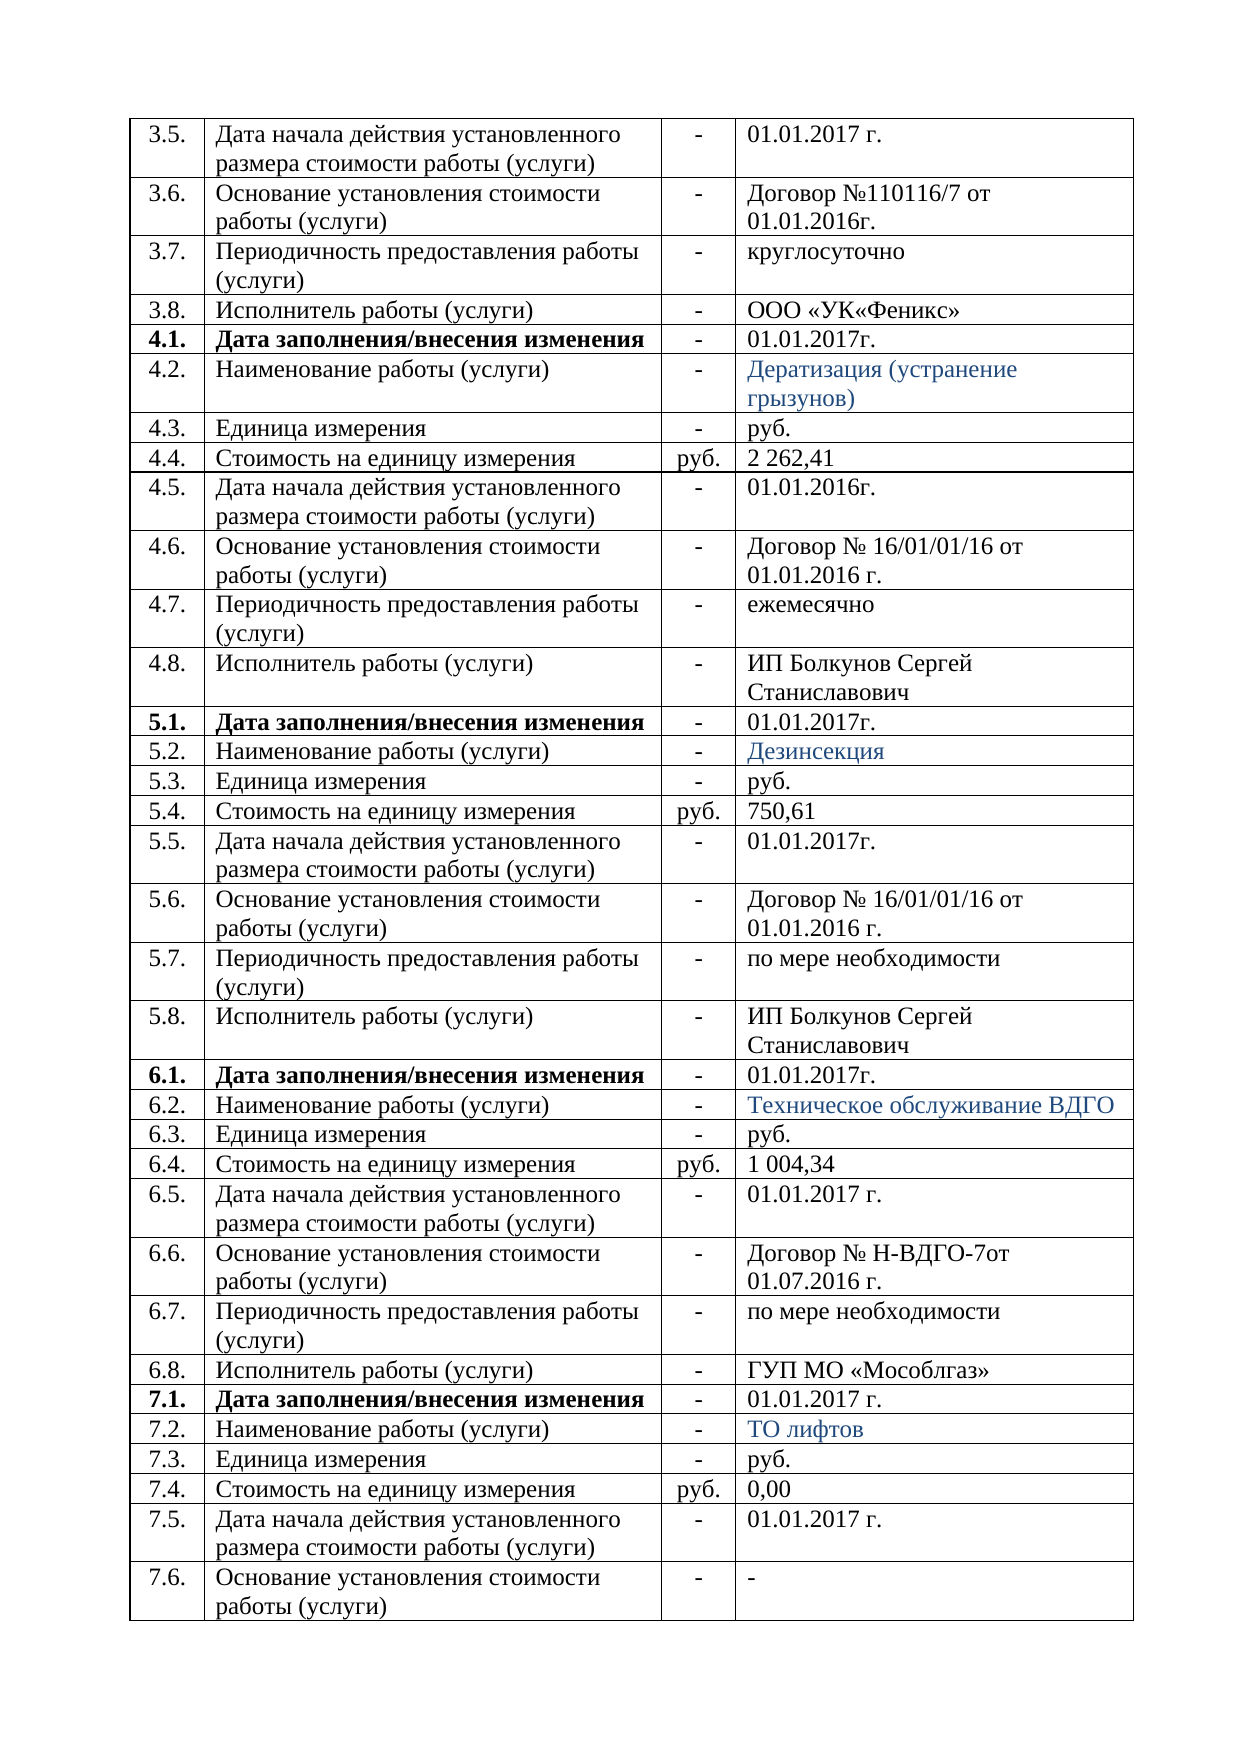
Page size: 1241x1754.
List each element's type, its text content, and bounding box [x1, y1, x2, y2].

table_cell - [662, 119, 735, 177]
table_cell - [662, 826, 735, 883]
table_cell - [662, 473, 735, 530]
table_cell - [662, 178, 735, 235]
table_cell Основание установления стоимости работы (услуги) [205, 178, 661, 235]
table_cell - [662, 531, 735, 588]
table_cell - [736, 1562, 1133, 1620]
table_cell 6.3. [131, 1120, 204, 1148]
table_cell 4.6. [131, 531, 204, 588]
table_cell - [662, 1562, 735, 1620]
table_cell 6.6. [131, 1238, 204, 1295]
table_cell Дата заполнения/внесения изменения [205, 707, 661, 735]
table_cell ТО лифтов [736, 1414, 1133, 1443]
table_cell руб. [736, 766, 1133, 795]
table_cell Основание установления стоимости работы (услуги) [205, 1562, 661, 1620]
table_cell руб. [736, 1444, 1133, 1473]
table_cell Стоимость на единицу измерения [205, 1474, 661, 1503]
table_cell 7.5. [131, 1504, 204, 1561]
table_cell 3.7. [131, 236, 204, 294]
table_cell 6.8. [131, 1355, 204, 1383]
table_cell 7.3. [131, 1444, 204, 1473]
table_cell ИП Болкунов Сергей Станиславович [736, 1001, 1133, 1059]
table_cell Исполнитель работы (услуги) [205, 295, 661, 323]
table_cell - [662, 1001, 735, 1059]
table_cell 01.01.2017г. [736, 325, 1133, 353]
table_cell руб. [736, 413, 1133, 442]
table_cell круглосуточно [736, 236, 1133, 294]
table_cell - [662, 1385, 735, 1413]
table_cell Стоимость на единицу измерения [205, 796, 661, 825]
table_cell - [662, 1238, 735, 1295]
table_cell 6.1. [131, 1060, 204, 1089]
table_cell - [662, 1504, 735, 1561]
table_cell Исполнитель работы (услуги) [205, 648, 661, 706]
table_cell Стоимость на единицу измерения [205, 443, 661, 471]
table_cell 4.5. [131, 473, 204, 530]
table_cell Дата начала действия установленного размера стоимости работы (услуги) [205, 1179, 661, 1237]
table_cell 4.7. [131, 590, 204, 647]
table_cell Техническое обслуживание ВДГО [736, 1090, 1133, 1118]
table_cell 4.3. [131, 413, 204, 442]
table_cell 01.01.2017 г. [736, 1179, 1133, 1237]
table_cell - [662, 884, 735, 942]
table_cell 7.4. [131, 1474, 204, 1503]
table_cell 5.8. [131, 1001, 204, 1059]
table_cell 4.8. [131, 648, 204, 706]
table_cell Наименование работы (услуги) [205, 1414, 661, 1443]
table_cell 3.6. [131, 178, 204, 235]
table_cell 01.01.2017 г. [736, 1385, 1133, 1413]
table_cell 7.1. [131, 1385, 204, 1413]
table_cell Единица измерения [205, 766, 661, 795]
table_cell - [662, 1179, 735, 1237]
table_cell - [662, 413, 735, 442]
table_cell - [662, 707, 735, 735]
table_cell Дератизация (устранение грызунов) [736, 354, 1133, 412]
table_cell Единица измерения [205, 1120, 661, 1148]
table_cell 5.7. [131, 943, 204, 1000]
table_cell Дата начала действия установленного размера стоимости работы (услуги) [205, 1504, 661, 1561]
table_cell - [662, 943, 735, 1000]
table_cell ежемесячно [736, 590, 1133, 647]
table_cell 5.4. [131, 796, 204, 825]
table_cell 6.2. [131, 1090, 204, 1118]
table_cell - [662, 325, 735, 353]
table_cell руб. [662, 443, 735, 471]
table_cell Наименование работы (услуги) [205, 354, 661, 412]
table_cell Дата начала действия установленного размера стоимости работы (услуги) [205, 826, 661, 883]
table_cell Единица измерения [205, 413, 661, 442]
table_cell Единица измерения [205, 1444, 661, 1473]
table_cell 4.2. [131, 354, 204, 412]
table_cell 5.2. [131, 736, 204, 765]
table_cell Дата начала действия установленного размера стоимости работы (услуги) [205, 473, 661, 530]
table_cell 01.01.2017 г. [736, 1504, 1133, 1561]
table_cell Исполнитель работы (услуги) [205, 1355, 661, 1383]
table_cell Периодичность предоставления работы (услуги) [205, 1296, 661, 1354]
table_cell - [662, 1090, 735, 1118]
table_cell Исполнитель работы (услуги) [205, 1001, 661, 1059]
table_cell 7.6. [131, 1562, 204, 1620]
table_cell Наименование работы (услуги) [205, 736, 661, 765]
table_cell 5.1. [131, 707, 204, 735]
table_cell - [662, 1414, 735, 1443]
table_cell по мере необходимости [736, 943, 1133, 1000]
table_cell руб. [662, 796, 735, 825]
table_cell Стоимость на единицу измерения [205, 1149, 661, 1178]
table_cell 7.2. [131, 1414, 204, 1443]
table_cell - [662, 354, 735, 412]
table_cell - [662, 236, 735, 294]
table_cell 1 004,34 [736, 1149, 1133, 1178]
table_cell - [662, 1355, 735, 1383]
table_cell - [662, 1296, 735, 1354]
table_cell Основание установления стоимости работы (услуги) [205, 884, 661, 942]
table_cell Дата заполнения/внесения изменения [205, 1385, 661, 1413]
table_cell Основание установления стоимости работы (услуги) [205, 531, 661, 588]
table_cell 3.5. [131, 119, 204, 177]
table_cell ИП Болкунов Сергей Станиславович [736, 648, 1133, 706]
table_cell - [662, 1120, 735, 1148]
table_cell Договор № Н-ВДГО-7от 01.07.2016 г. [736, 1238, 1133, 1295]
table_cell Периодичность предоставления работы (услуги) [205, 236, 661, 294]
table_cell 5.3. [131, 766, 204, 795]
table_cell - [662, 1444, 735, 1473]
table_cell Дата заполнения/внесения изменения [205, 325, 661, 353]
table_cell руб. [662, 1474, 735, 1503]
table_cell - [662, 736, 735, 765]
table_cell 3.8. [131, 295, 204, 323]
table_cell 01.01.2017г. [736, 826, 1133, 883]
table_cell Дезинсекция [736, 736, 1133, 765]
table_cell ООО «УК«Феникс» [736, 295, 1133, 323]
table_cell 4.4. [131, 443, 204, 471]
table_cell 5.5. [131, 826, 204, 883]
table_cell 01.01.2017 г. [736, 119, 1133, 177]
table_cell руб. [662, 1149, 735, 1178]
table_cell 6.5. [131, 1179, 204, 1237]
table_cell руб. [736, 1120, 1133, 1148]
table_cell 5.6. [131, 884, 204, 942]
table_cell 0,00 [736, 1474, 1133, 1503]
table_cell Договор № 16/01/01/16 от 01.01.2016 г. [736, 531, 1133, 588]
table_cell Наименование работы (услуги) [205, 1090, 661, 1118]
table_cell 6.7. [131, 1296, 204, 1354]
table_cell Договор № 16/01/01/16 от 01.01.2016 г. [736, 884, 1133, 942]
table_cell 2 262,41 [736, 443, 1133, 471]
table_cell 4.1. [131, 325, 204, 353]
table_cell 01.01.2016г. [736, 473, 1133, 530]
table_cell - [662, 590, 735, 647]
table_cell 750,61 [736, 796, 1133, 825]
table_cell - [662, 295, 735, 323]
table_cell - [662, 648, 735, 706]
table_cell - [662, 1060, 735, 1089]
table_cell - [662, 766, 735, 795]
table_cell 01.01.2017г. [736, 707, 1133, 735]
table_cell 6.4. [131, 1149, 204, 1178]
table_cell Договор №110116/7 от 01.01.2016г. [736, 178, 1133, 235]
table_cell Дата начала действия установленного размера стоимости работы (услуги) [205, 119, 661, 177]
table_cell Дата заполнения/внесения изменения [205, 1060, 661, 1089]
table_cell 01.01.2017г. [736, 1060, 1133, 1089]
table_cell Основание установления стоимости работы (услуги) [205, 1238, 661, 1295]
table_cell Периодичность предоставления работы (услуги) [205, 943, 661, 1000]
table_cell Периодичность предоставления работы (услуги) [205, 590, 661, 647]
table_cell ГУП МО «Мособлгаз» [736, 1355, 1133, 1383]
table_cell по мере необходимости [736, 1296, 1133, 1354]
